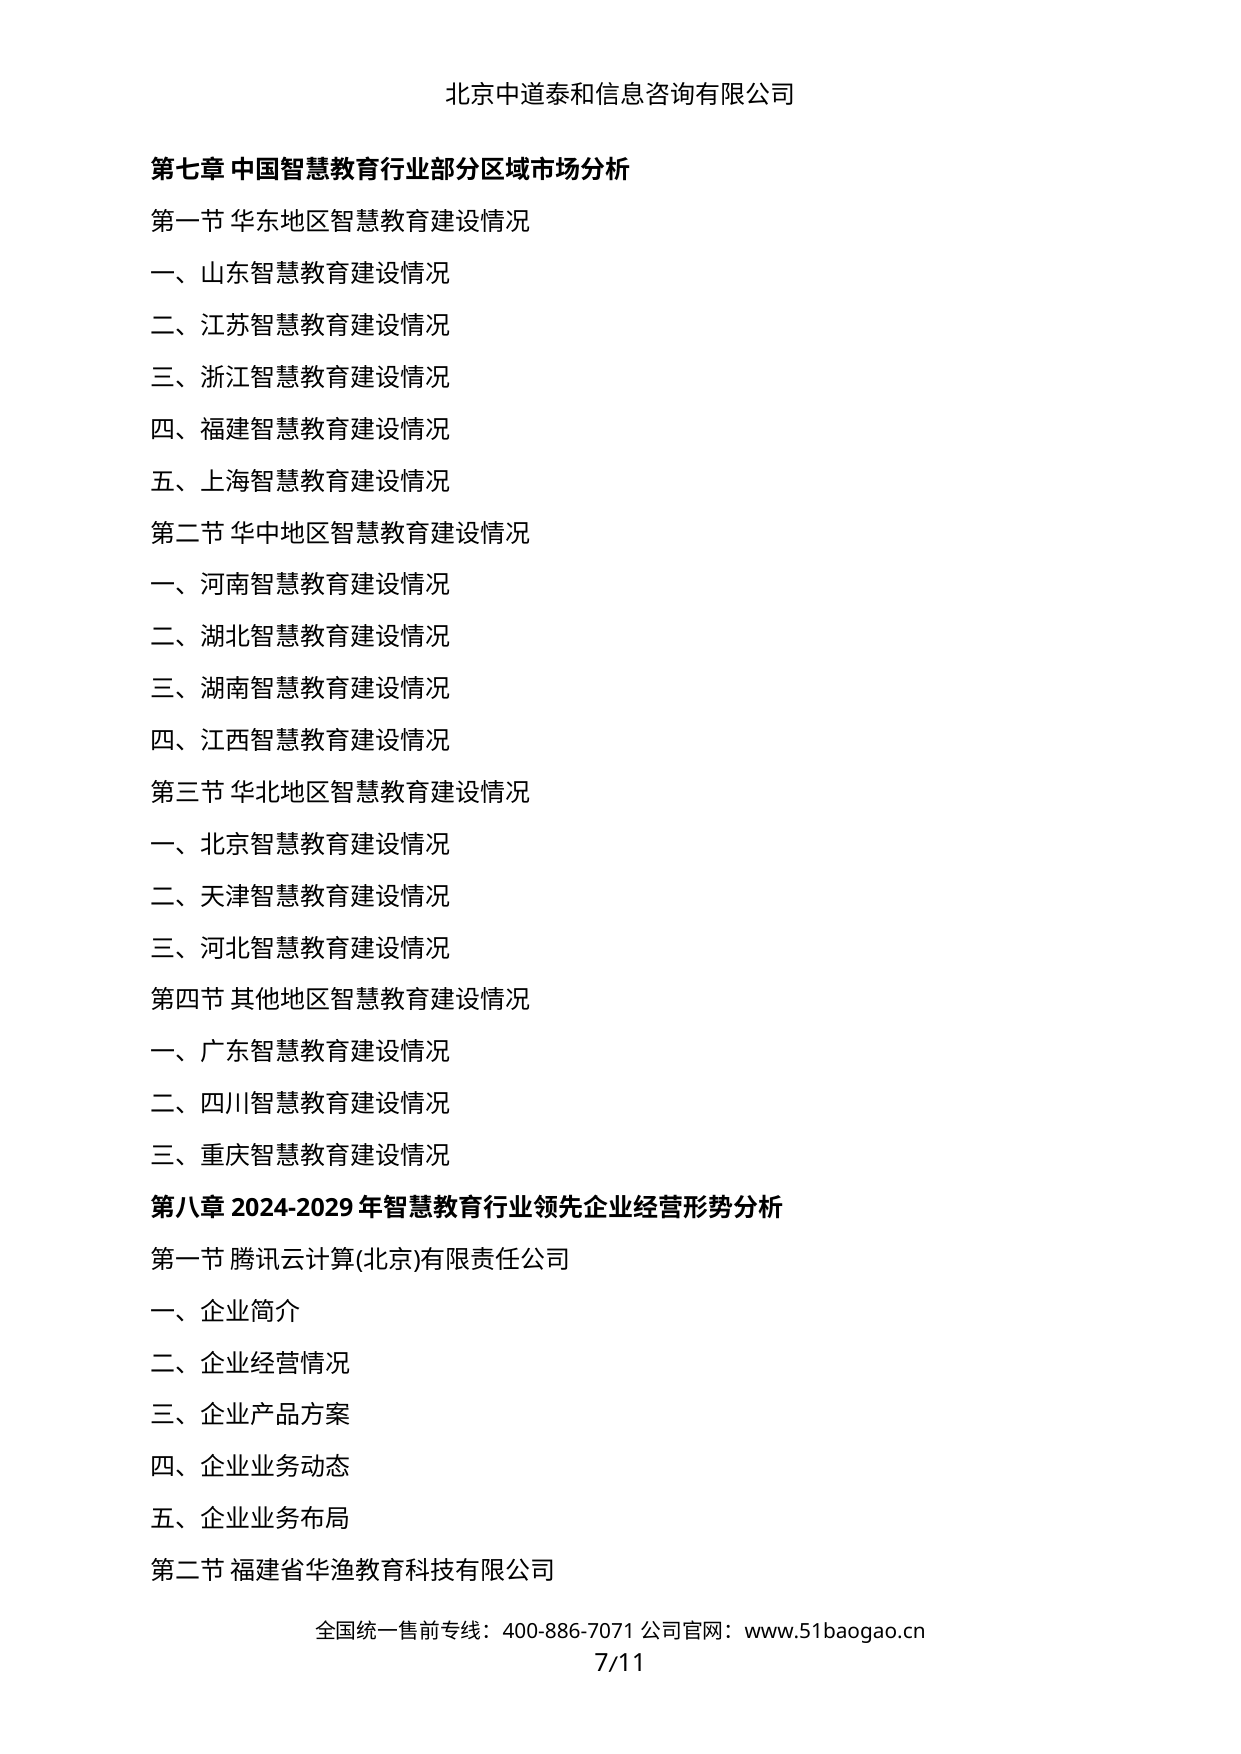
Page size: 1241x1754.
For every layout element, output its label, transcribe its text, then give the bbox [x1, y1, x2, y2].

text 二、天津智慧教育建设情况 [150, 876, 1090, 912]
text 二、四川智慧教育建设情况 [150, 1084, 1090, 1120]
text 三、重庆智慧教育建设情况 [150, 1136, 1090, 1172]
text 三、河北智慧教育建设情况 [150, 928, 1090, 964]
text 第一节 华东地区智慧教育建设情况 [150, 202, 1090, 238]
text 三、湖南智慧教育建设情况 [150, 669, 1090, 705]
text 第七章 中国智慧教育行业部分区域市场分析 [150, 150, 1090, 186]
text 第二节 华中地区智慧教育建设情况 [150, 513, 1090, 549]
text 四、江西智慧教育建设情况 [150, 721, 1090, 757]
text 四、企业业务动态 [150, 1447, 1090, 1483]
text 五、上海智慧教育建设情况 [150, 461, 1090, 497]
text 第二节 福建省华渔教育科技有限公司 [150, 1551, 1090, 1587]
text 二、江苏智慧教育建设情况 [150, 306, 1090, 342]
text 五、企业业务布局 [150, 1499, 1090, 1535]
text 一、北京智慧教育建设情况 [150, 824, 1090, 861]
text 第三节 华北地区智慧教育建设情况 [150, 772, 1090, 809]
text 三、企业产品方案 [150, 1395, 1090, 1431]
text 第四节 其他地区智慧教育建设情况 [150, 980, 1090, 1016]
text 三、浙江智慧教育建设情况 [150, 357, 1090, 394]
text 第八章 2024-2029年智慧教育行业领先企业经营形势分析 [150, 1187, 1090, 1224]
text 一、广东智慧教育建设情况 [150, 1032, 1090, 1068]
text 四、福建智慧教育建设情况 [150, 409, 1090, 446]
text 二、湖北智慧教育建设情况 [150, 617, 1090, 653]
text 一、企业简介 [150, 1291, 1090, 1327]
text 第一节 腾讯云计算(北京)有限责任公司 [150, 1239, 1090, 1276]
text 二、企业经营情况 [150, 1343, 1090, 1379]
text 一、山东智慧教育建设情况 [150, 254, 1090, 290]
text 一、河南智慧教育建设情况 [150, 565, 1090, 601]
